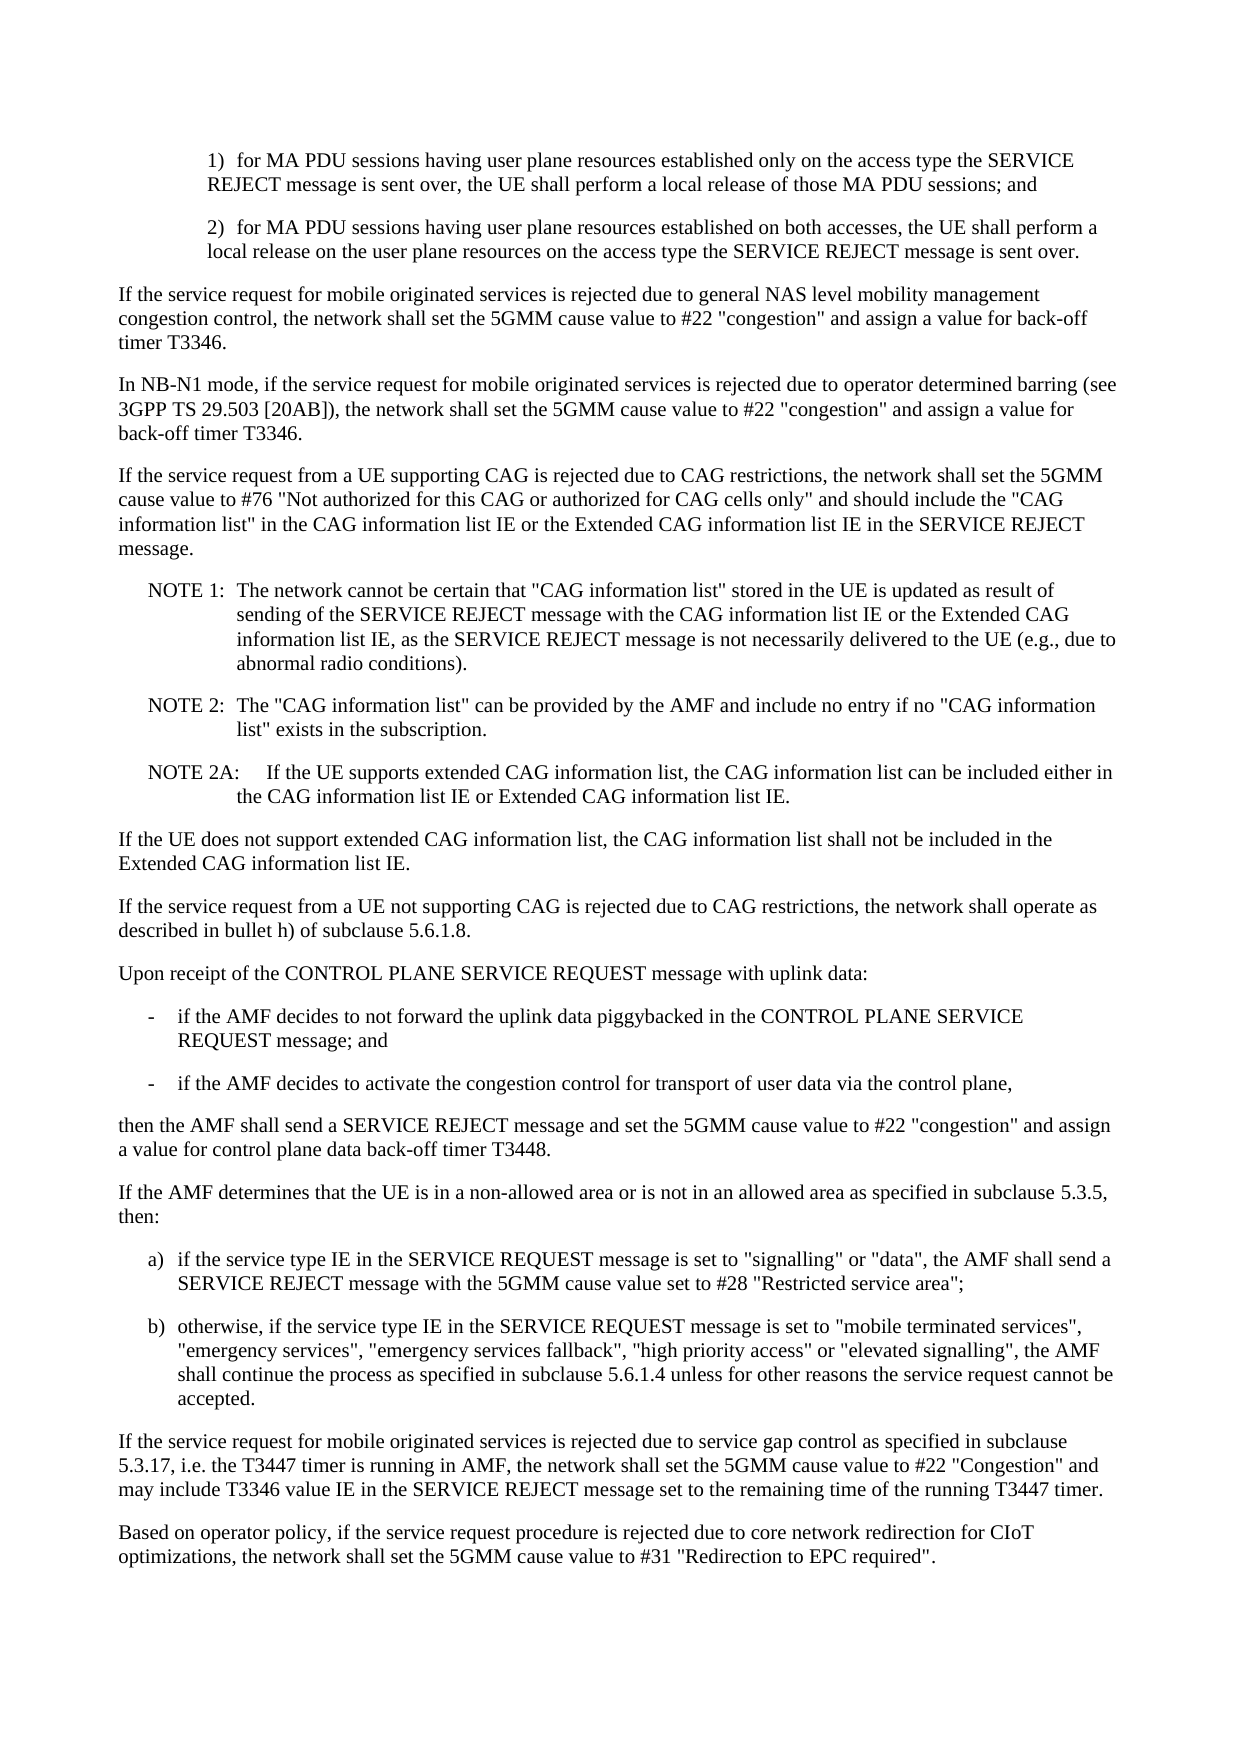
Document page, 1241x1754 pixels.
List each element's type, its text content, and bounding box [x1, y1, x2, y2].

text NOTE 2: The "CAG information list" can be provided by the AMF and include no entry if no "CAG information list" exists in the subscription. [148, 693, 1122, 741]
text b) otherwise, if the service type IE in the SERVICE REQUEST message is set to "mobile terminated services", "emergency services", "emergency services fallback", "high priority access" or "elevated signalling", the AMF shall continue the process as specified in subclause 5.6.1.4 unless for other reasons the service request cannot be accepted. [148, 1314, 1122, 1410]
text Upon receipt of the CONTROL PLANE SERVICE REQUEST message with uplink data: [118, 961, 1122, 985]
text If the AMF determines that the UE is in a non-allowed area or is not in an allowed area as specified in subclause 5.3.5, then: [118, 1180, 1122, 1228]
text If the service request from a UE not supporting CAG is rejected due to CAG restrictions, the network shall operate as described in bullet h) of subclause 5.6.1.8. [118, 894, 1122, 942]
text then the AMF shall send a SERVICE REJECT message and set the 5GMM cause value to #22 "congestion" and assign a value for control plane data back-off timer T3448. [118, 1113, 1122, 1161]
text 2) for MA PDU sessions having user plane resources established on both accesses, the UE shall perform a local release on the user plane resources on the access type the SERVICE REJECT message is sent over. [207, 214, 1122, 263]
text 1) for MA PDU sessions having user plane resources established only on the access type the SERVICE REJECT message is sent over, the UE shall perform a local release of those MA PDU sessions; and [207, 148, 1122, 196]
text - if the AMF decides to activate the congestion control for transport of user data via the control plane, [148, 1071, 1122, 1094]
text If the service request for mobile originated services is rejected due to general NAS level mobility management congestion control, the network shall set the 5GMM cause value to #22 "congestion" and assign a value for back-off timer T3346. [118, 281, 1122, 354]
text If the UE does not support extended CAG information list, the CAG information list shall not be included in the Extended CAG information list IE. [118, 827, 1122, 875]
text In NB-N1 mode, if the service request for mobile originated services is rejected due to operator determined barring (see 3GPP TS 29.503 [20AB]), the network shall set the 5GMM cause value to #22 "congestion" and assign a value for back-off timer T3346. [118, 372, 1122, 444]
text Based on operator policy, if the service request procedure is rejected due to core network redirection for CIoT optimizations, the network shall set the 5GMM cause value to #31 "Redirection to EPC required". [118, 1520, 1122, 1568]
text If the service request from a UE supporting CAG is rejected due to CAG restrictions, the network shall set the 5GMM cause value to #76 "Not authorized for this CAG or authorized for CAG cells only" and should include the "CAG information list" in the CAG information list IE or the Extended CAG information list IE in the SERVICE REJECT message. [118, 463, 1122, 559]
text NOTE 2A: If the UE supports extended CAG information list, the CAG information list can be included either in the CAG information list IE or Extended CAG information list IE. [148, 760, 1122, 808]
text If the service request for mobile originated services is rejected due to service gap control as specified in subclause 5.3.17, i.e. the T3447 timer is running in AMF, the network shall set the 5GMM cause value to #22 "Congestion" and may include T3346 value IE in the SERVICE REJECT message set to the remaining time of the running T3447 timer. [118, 1429, 1122, 1501]
text NOTE 1: The network cannot be certain that "CAG information list" stored in the UE is updated as result of sending of the SERVICE REJECT message with the CAG information list IE or the Extended CAG information list IE, as the SERVICE REJECT message is not necessarily delivered to the UE (e.g., due to abnormal radio conditions). [148, 578, 1122, 674]
text a) if the service type IE in the SERVICE REQUEST message is set to "signalling" or "data", the AMF shall send a SERVICE REJECT message with the 5GMM cause value set to #28 "Restricted service area"; [148, 1247, 1122, 1295]
text - if the AMF decides to not forward the uplink data piggybacked in the CONTROL PLANE SERVICE REQUEST message; and [148, 1004, 1122, 1052]
